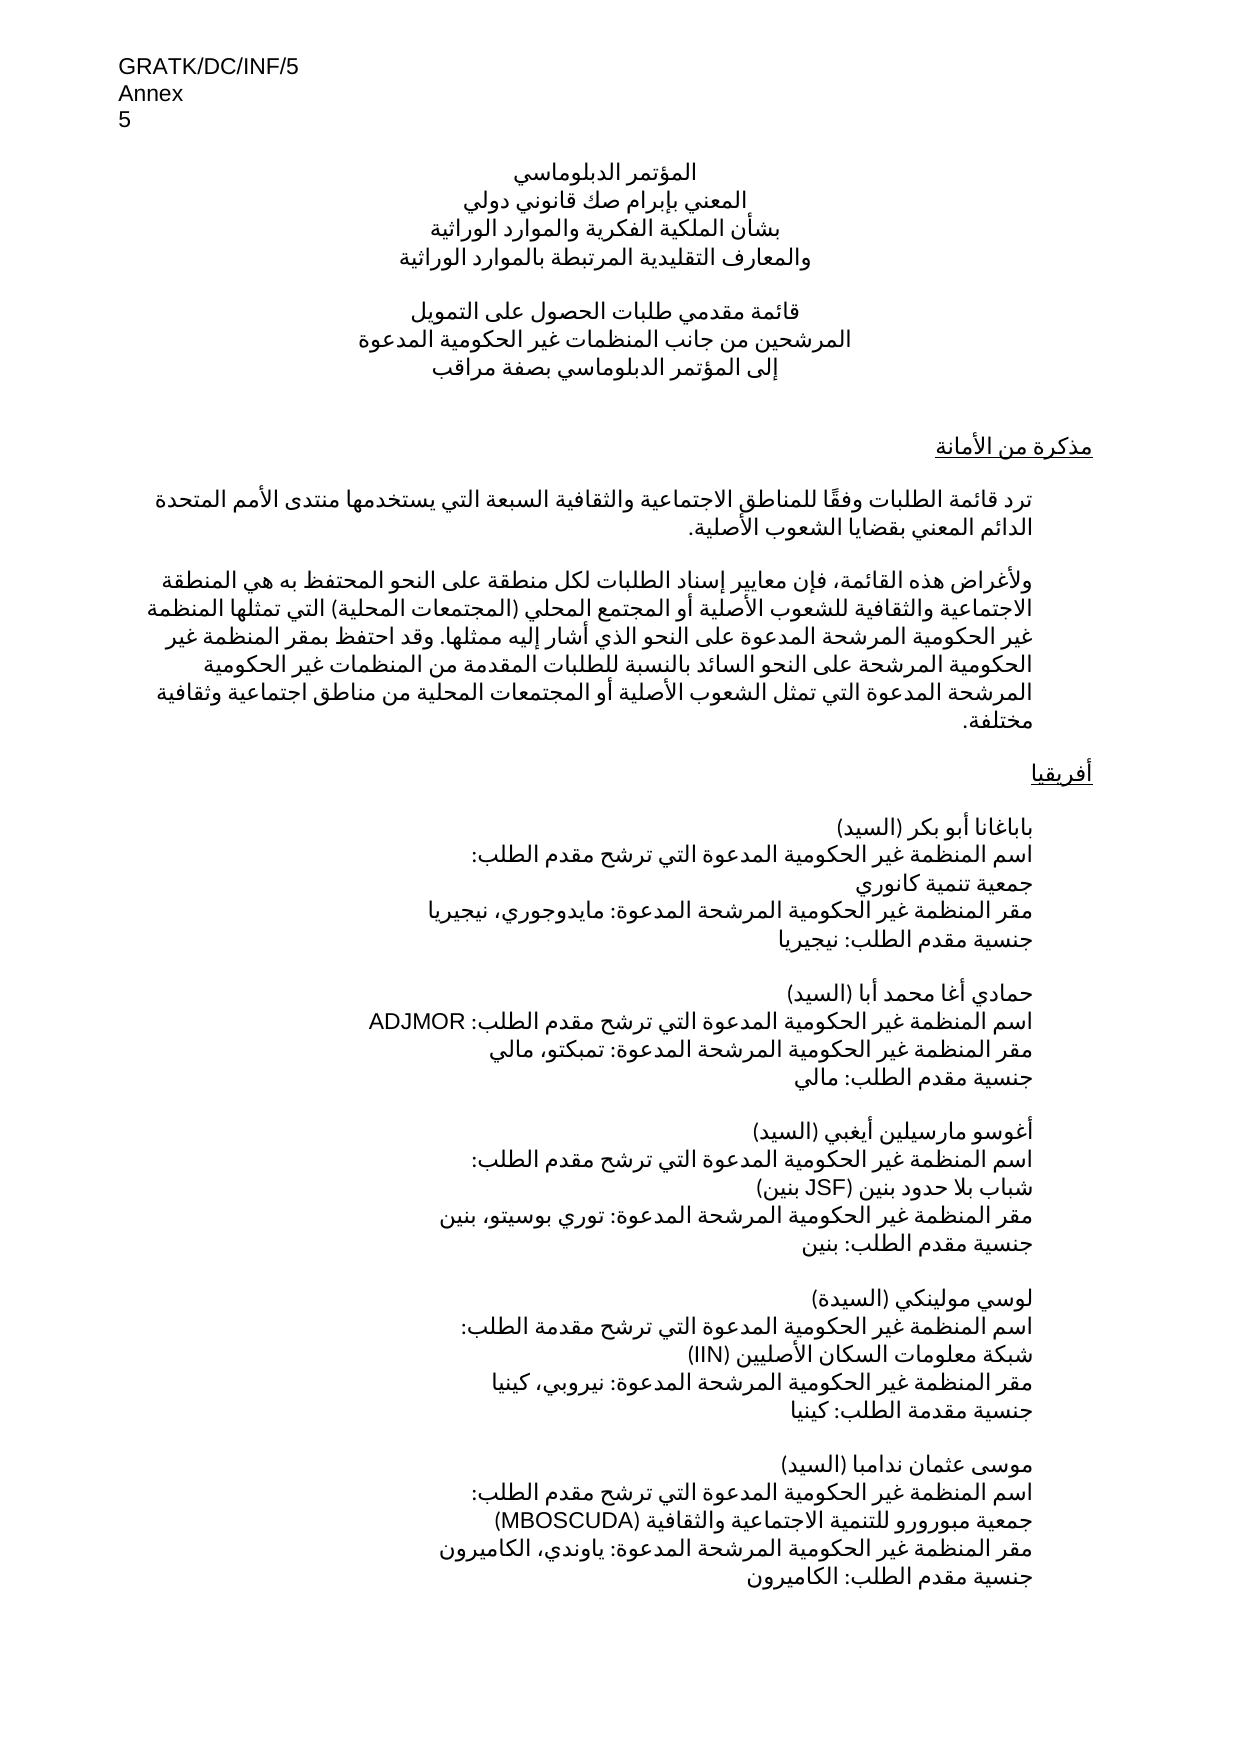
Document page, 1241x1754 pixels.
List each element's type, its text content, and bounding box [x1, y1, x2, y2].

text اسم المنظمة غير الحكومية المدعوة التي ترشح مقدم الطلب: ADJMOR [118, 1007, 1033, 1035]
text قائمة مقدمي طلبات الحصول على التمويل [118, 297, 1092, 325]
text جنسية مقدم الطلب: بنين [118, 1229, 1033, 1258]
text جنسية مقدمة الطلب: كينيا [118, 1396, 1033, 1424]
text جنسية مقدم الطلب: مالي [118, 1063, 1033, 1091]
text اسم المنظمة غير الحكومية المدعوة التي ترشح مقدم الطلب: [118, 1146, 1033, 1173]
text المعني بإبرام صك قانوني دولي [118, 187, 1092, 214]
text مقر المنظمة غير الحكومية المرشحة المدعوة: ياوندي، الكاميرون [118, 1534, 1033, 1562]
text لوسي مولينكي (السيدة) [118, 1284, 1033, 1312]
text مذكرة من الأمانة [118, 432, 1092, 460]
text جنسية مقدم الطلب: الكاميرون [118, 1562, 1033, 1591]
text اسم المنظمة غير الحكومية المدعوة التي ترشح مقدم الطلب: [118, 1478, 1033, 1506]
text جمعية مبورورو للتنمية الاجتماعية والثقافية (MBOSCUDA) [118, 1506, 1033, 1534]
text جنسية مقدم الطلب: نيجيريا [118, 925, 1033, 953]
text اسم المنظمة غير الحكومية المدعوة التي ترشح مقدم الطلب: [118, 841, 1033, 869]
text ترد قائمة الطلبات وفقًا للمناطق الاجتماعية والثقافية السبعة التي يستخدمها منتدى الأمم المتحدة الدائم المعني بقضايا الشعوب الأصلية. [118, 485, 1033, 541]
text المؤتمر الدبلوماسي [118, 158, 1092, 187]
text شباب بلا حدود بنين (JSF بنين) [118, 1173, 1033, 1202]
text باباغانا أبو بكر (السيد) [118, 813, 1033, 841]
text والمعارف التقليدية المرتبطة بالموارد الوراثية [118, 243, 1092, 271]
text أفريقيا [118, 759, 1092, 788]
text موسى عثمان ندامبا (السيد) [118, 1450, 1033, 1478]
text ولأغراض هذه القائمة، فإن معايير إسناد الطلبات لكل منطقة على النحو المحتفظ به هي المنطقة الاجتماعية والثقافية للشعوب الأصلية أو المجتمع المحلي (المجتمعات المحلية) التي تمثلها المنظمة غير الحكومية المرشحة المدعوة على النحو الذي أشار إليه ممثلها. وقد احتفظ بمقر المنظمة غير الحكومية المرشحة على النحو السائد بالنسبة للطلبات المقدمة من المنظمات غير الحكومية المرشحة المدعوة التي تمثل الشعوب الأصلية أو المجتمعات المحلية من مناطق اجتماعية وثقافية مختلفة. [118, 566, 1033, 734]
text اسم المنظمة غير الحكومية المدعوة التي ترشح مقدمة الطلب: [118, 1312, 1033, 1340]
text بشأن الملكية الفكرية والموارد الوراثية [118, 214, 1092, 243]
text مقر المنظمة غير الحكومية المرشحة المدعوة: توري بوسيتو، بنين [118, 1202, 1033, 1229]
text أغوسو مارسيلين أيغبي (السيد) [118, 1117, 1033, 1146]
text حمادي أغا محمد أبا (السيد) [118, 979, 1033, 1007]
text مقر المنظمة غير الحكومية المرشحة المدعوة: تمبكتو، مالي [118, 1035, 1033, 1063]
text مقر المنظمة غير الحكومية المرشحة المدعوة: مايدوجوري، نيجيريا [118, 897, 1033, 925]
text جمعية تنمية كانوري [118, 869, 1033, 897]
text شبكة معلومات السكان الأصليين (IIN) [118, 1340, 1033, 1368]
text إلى المؤتمر الدبلوماسي بصفة مراقب [118, 353, 1092, 381]
text مقر المنظمة غير الحكومية المرشحة المدعوة: نيروبي، كينيا [118, 1368, 1033, 1396]
text المرشحين من جانب المنظمات غير الحكومية المدعوة [118, 325, 1092, 353]
